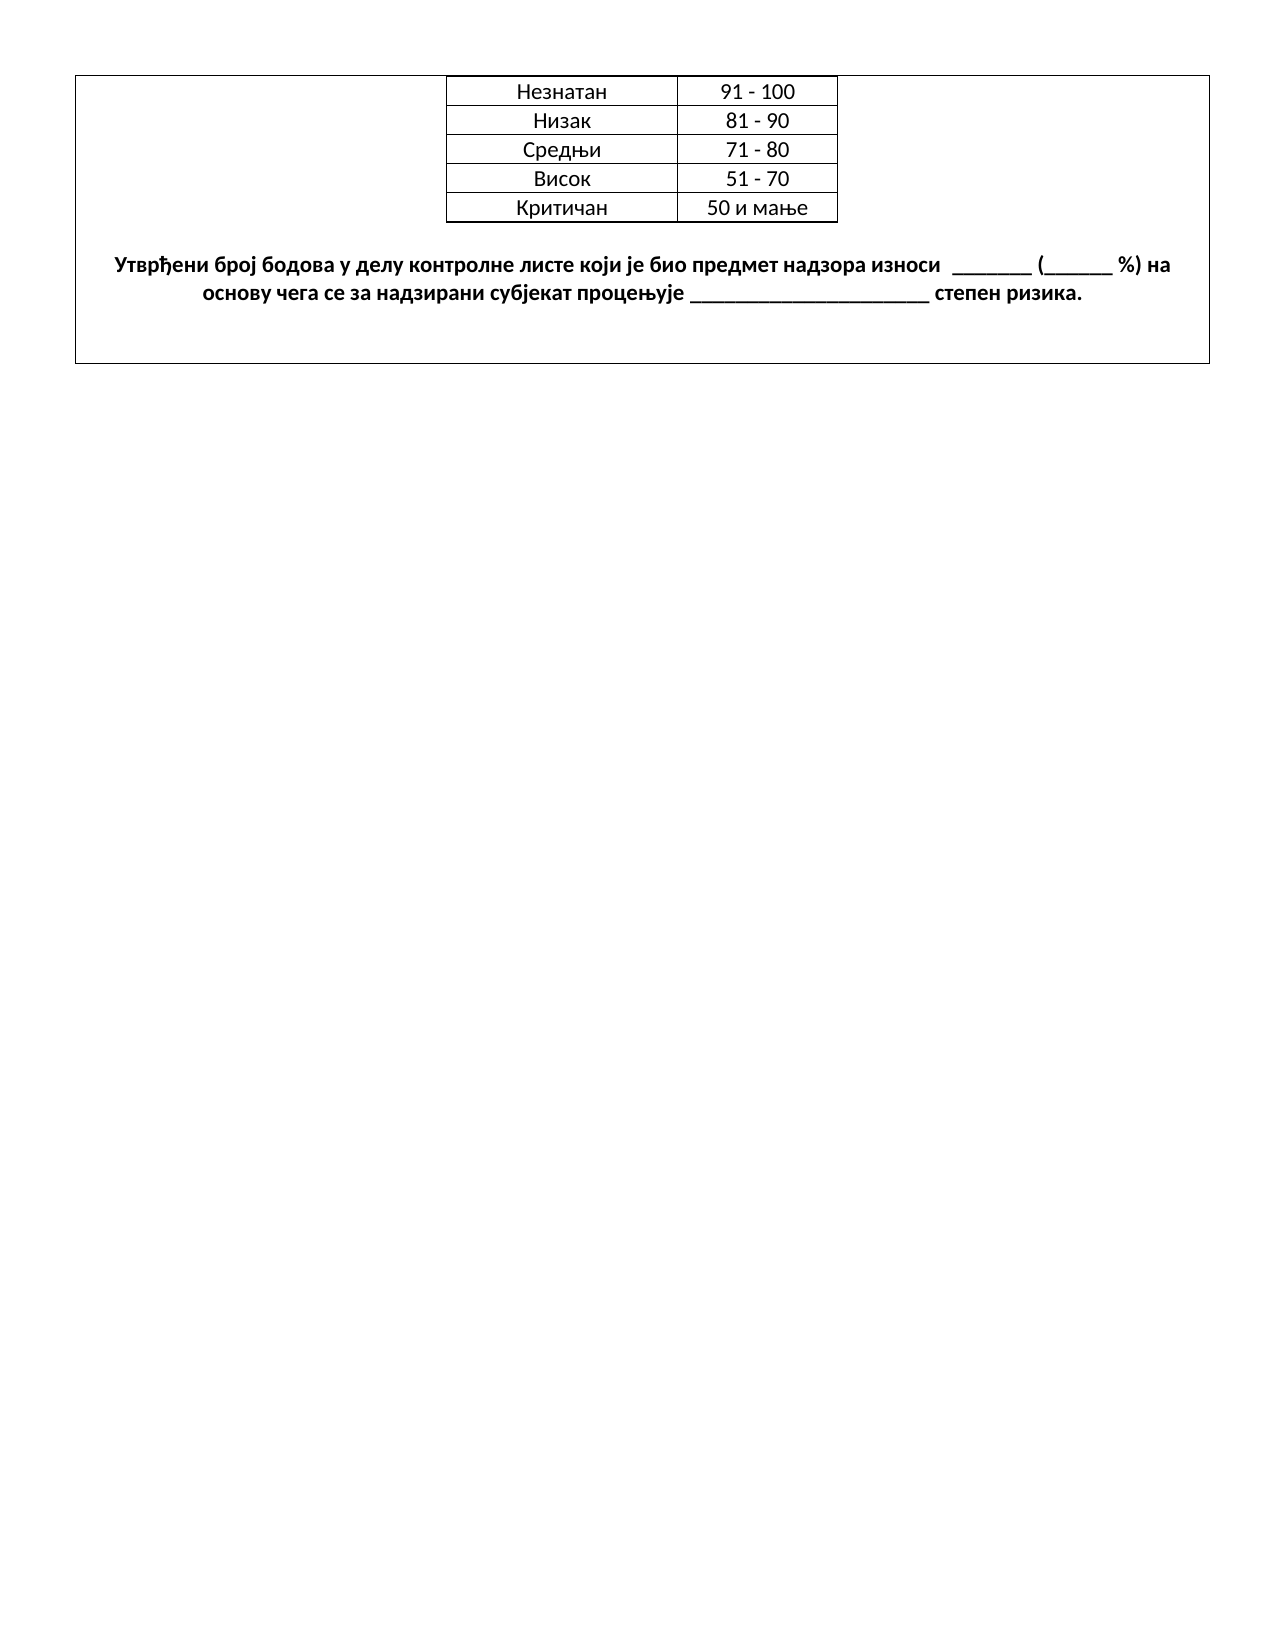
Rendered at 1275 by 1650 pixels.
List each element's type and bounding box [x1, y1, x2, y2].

table_cell [76, 76, 1209, 362]
